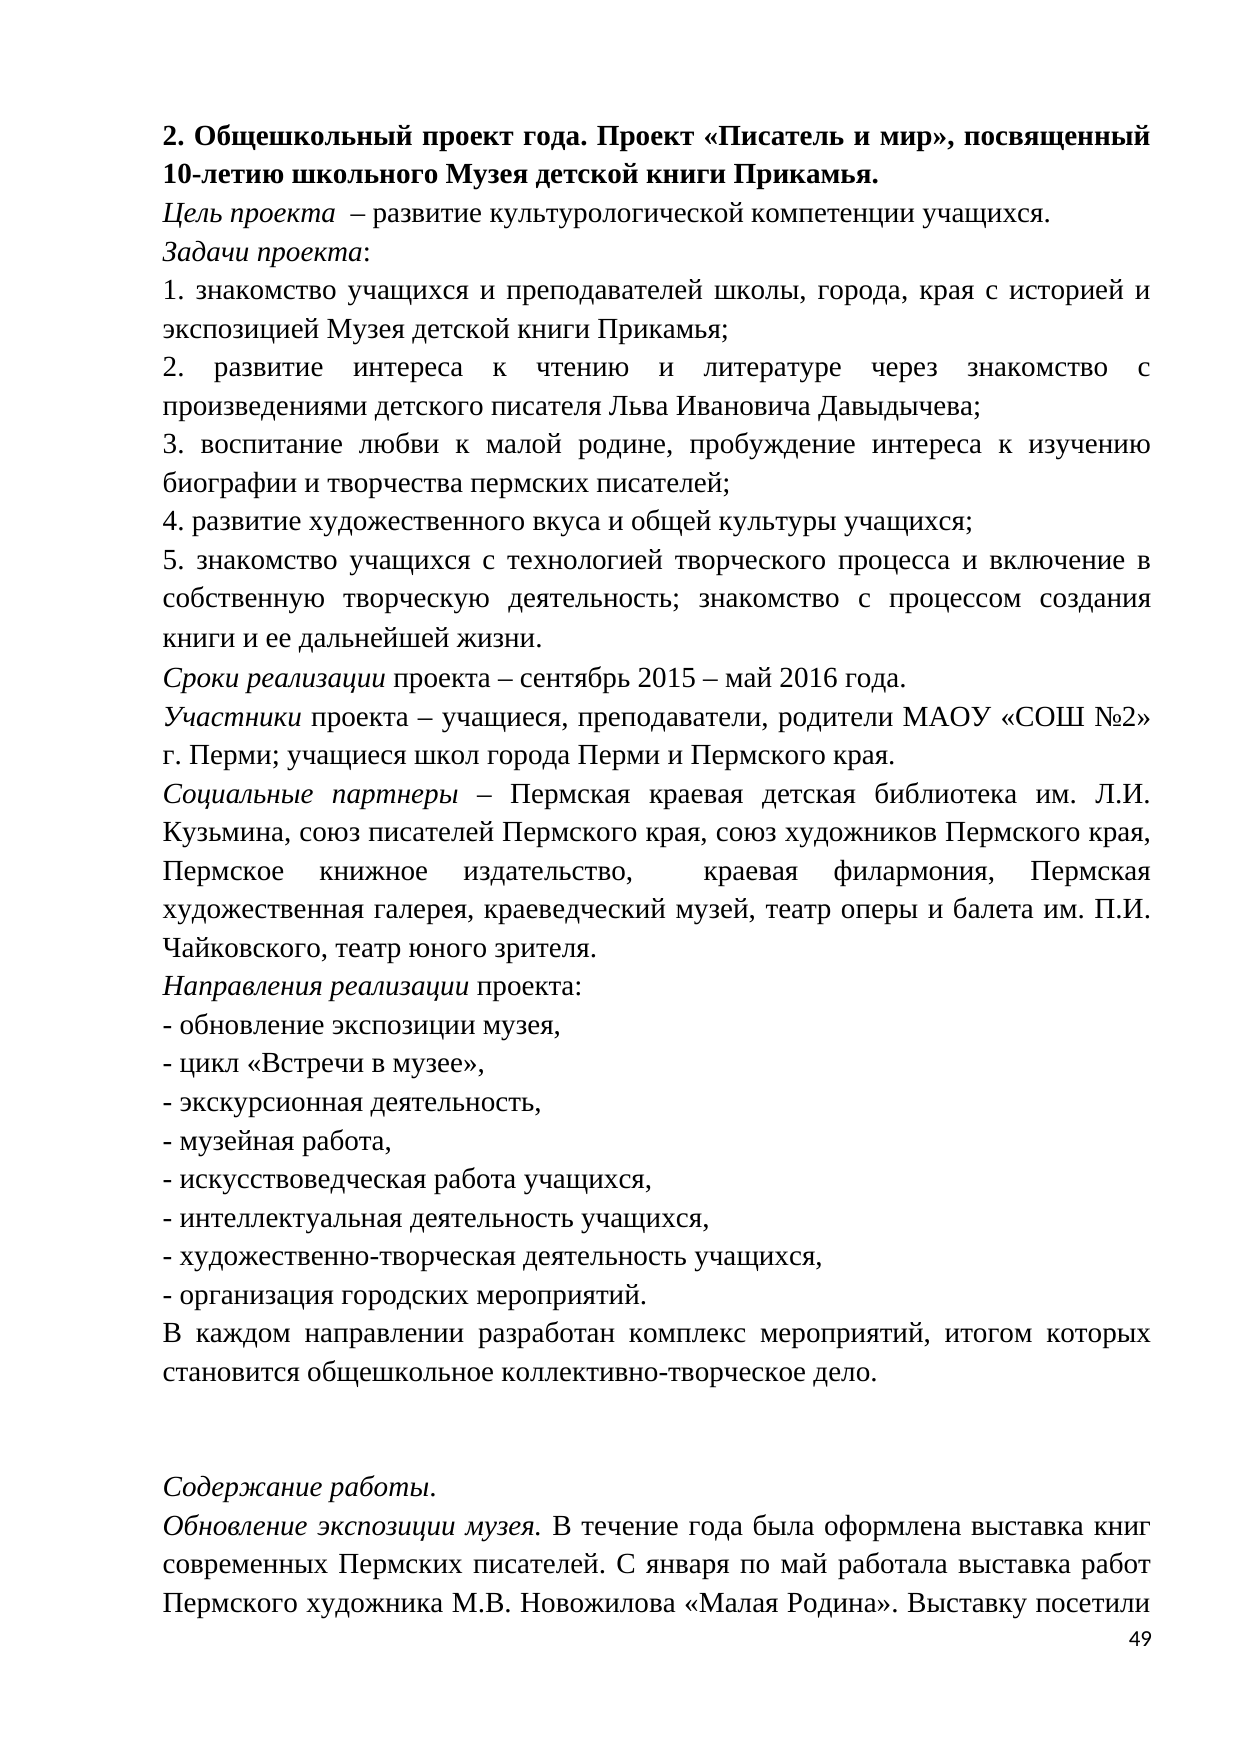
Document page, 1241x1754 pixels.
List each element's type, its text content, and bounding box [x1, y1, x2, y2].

text - экскурсионная деятельность, [162, 1084, 1152, 1118]
text - художественно-творческая деятельность учащихся, [162, 1238, 1152, 1272]
text 2. Общешкольный проект года. Проект «Писатель и мир», посвященный 10-летию школьного Музея детской книги Прикамья. [162, 118, 1152, 190]
text Содержание работы. [162, 1469, 1152, 1503]
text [162, 1508, 1152, 1619]
text В каждом направлении разработан комплекс мероприятий, итогом которых становится общешкольное коллективно-творческое дело. [162, 1315, 1152, 1387]
text Задачи проекта: [162, 234, 1152, 267]
text Участники проекта – учащиеся, преподаватели, родители МАОУ «СОШ №2» г. Перми; учащиеся школ города Перми и Пермского края. [162, 699, 1152, 771]
text 5. знакомство учащихся с технологией творческого процесса и включение в собственную творческую деятельность; знакомство с процессом создания книги и ее дальнейшей жизни. [162, 542, 1152, 655]
text Цель проекта – развитие культурологической компетенции учащихся. [162, 195, 1152, 229]
text - организация городских мероприятий. [162, 1277, 1152, 1310]
text - обновление экспозиции музея, [162, 1007, 1152, 1041]
text 3. воспитание любви к малой родине, пробуждение интереса к изучению биографии и творчества пермских писателей; [162, 426, 1152, 498]
text Направления реализации проекта: [162, 968, 1152, 1002]
text - музейная работа, [162, 1123, 1152, 1156]
text 4. развитие художественного вкуса и общей культуры учащихся; [162, 503, 1152, 537]
text - интеллектуальная деятельность учащихся, [162, 1200, 1152, 1233]
text Сроки реализации проекта – сентябрь 2015 – май 2016 года. [162, 660, 1152, 694]
text - искусствоведческая работа учащихся, [162, 1161, 1152, 1195]
text - цикл «Встречи в музее», [162, 1046, 1152, 1079]
text Социальные партнеры – Пермская краевая детская библиотека им. Л.И. Кузьмина, союз писателей Пермского края, союз художников Пермского края, Пермское книжное издательство, краевая филармония, Пермская художественная галерея, краеведческий музей, театр оперы и балета им. П.И. Чайковского, театр юного зрителя. [162, 776, 1152, 963]
text 1. знакомство учащихся и преподавателей школы, города, края с историей и экспозицией Музея детской книги Прикамья; [162, 272, 1152, 344]
text 2. развитие интереса к чтению и литературе через знакомство с произведениями детского писателя Льва Ивановича Давыдычева; [162, 349, 1152, 421]
